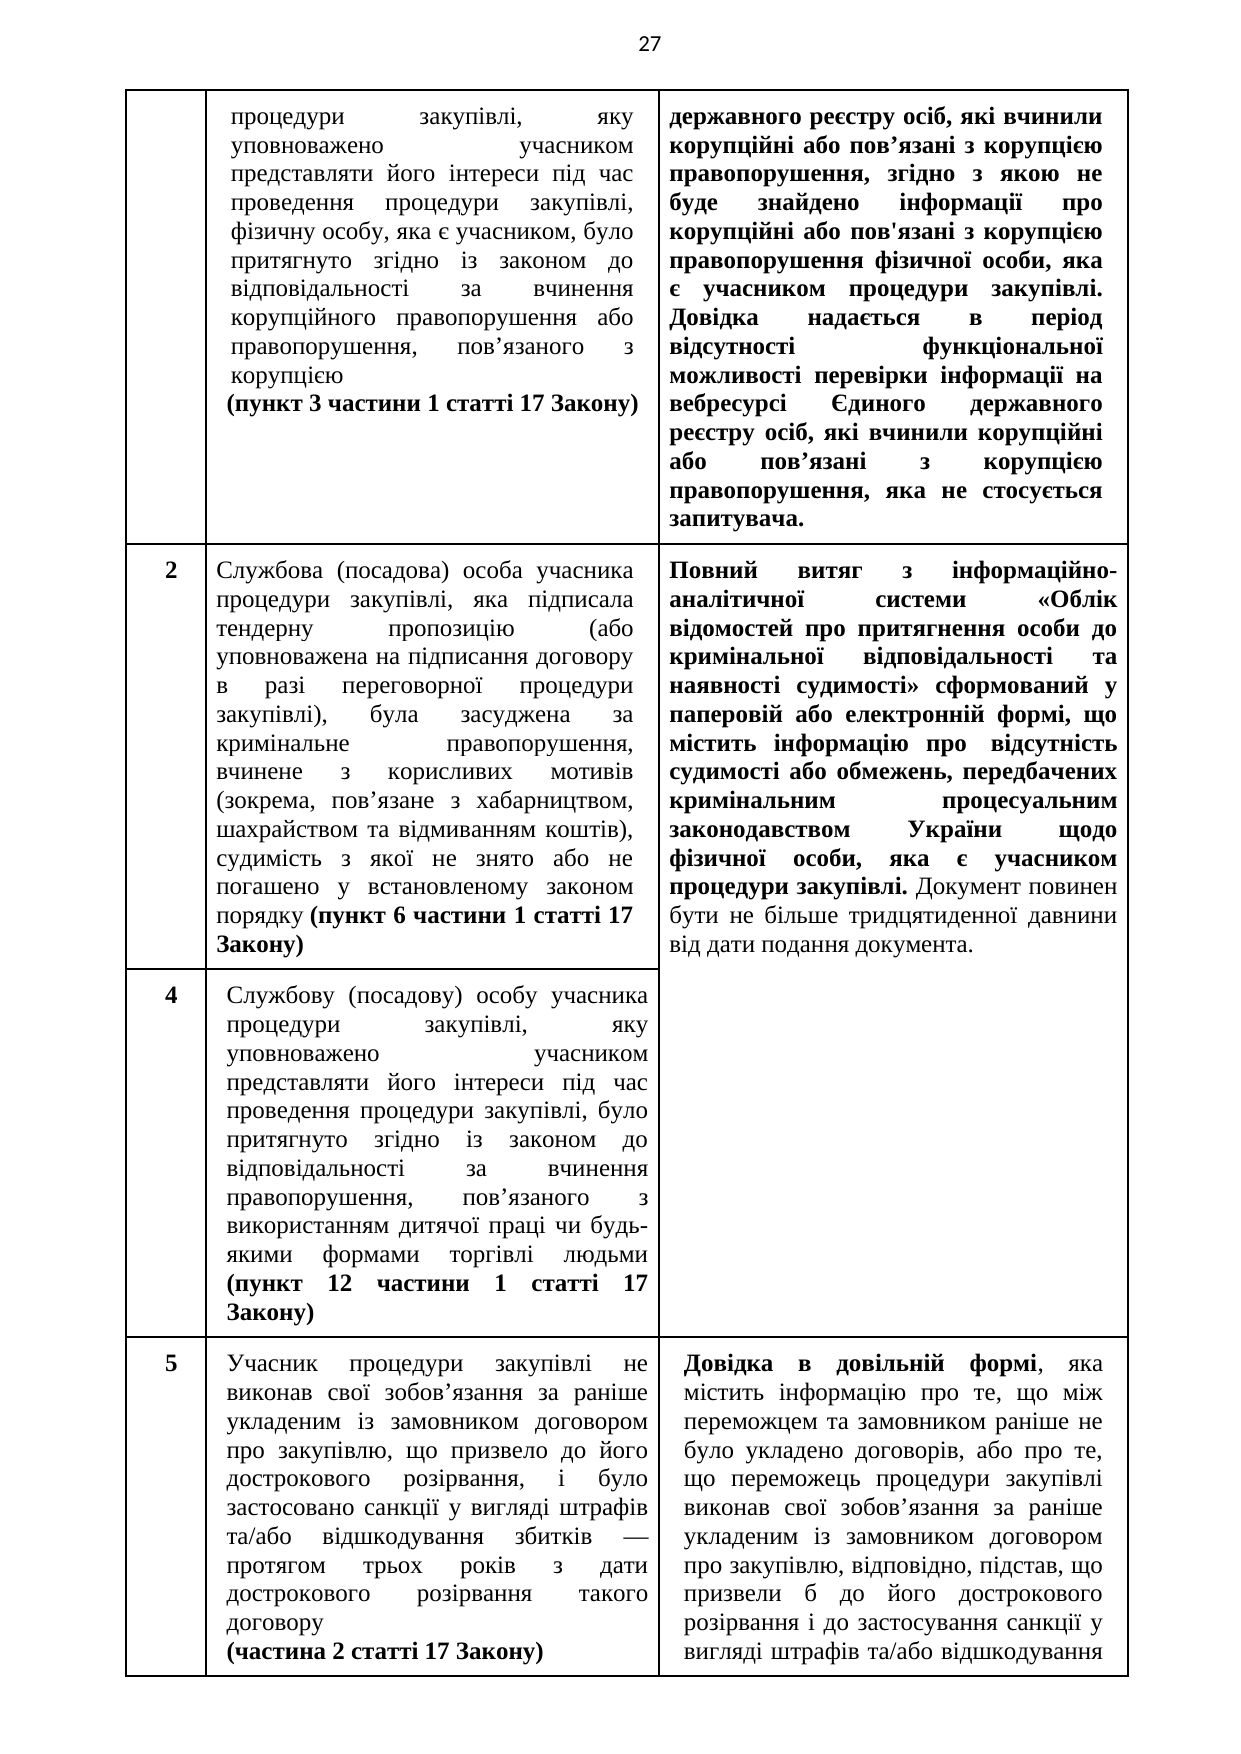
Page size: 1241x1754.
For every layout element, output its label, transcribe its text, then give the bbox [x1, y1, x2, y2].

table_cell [660, 1338, 1127, 1675]
table_cell 5 [127, 1338, 205, 1675]
table_cell 4 [127, 970, 205, 1336]
table_cell Службову (посадову) особу учасника процедури закупівлі, яку уповноважено учасником представляти його інтереси під час проведення процедури закупівлі, було притягнуто згідно із законом до відповідальності за вчинення правопорушення, пов’язаного з використанням дитячої праці чи будь-якими формами торгівлі людьми (пункт 12 частини 1 статті 17 Закону) [207, 970, 658, 1336]
table_cell 2 [127, 545, 205, 968]
table_cell 1 [127, 91, 205, 543]
table_cell Повний витяг з інформаційно-аналітичної системи «Облік відомостей про притягнення особи до кримінальної відповідальності та наявності судимості» сформований у паперовій або електронній формі, що містить інформацію про відсутність судимості або обмежень, передбачених кримінальним процесуальним законодавством України щодо фізичної особи, яка є учасником процедури закупівлі. Документ повинен бути не більше тридцятиденної давнини від дати подання документа. [660, 545, 1127, 1336]
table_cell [207, 91, 658, 543]
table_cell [660, 91, 1127, 543]
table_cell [207, 1338, 658, 1675]
table_cell Службова (посадова) особа учасника процедури закупівлі, яка підписала тендерну пропозицію (або уповноважена на підписання договору в разі переговорної процедури закупівлі), була засуджена за кримінальне правопорушення, вчинене з корисливих мотивів (зокрема, пов’язане з хабарництвом, шахрайством та відмиванням коштів), судимість з якої не знято або не погашено у встановленому законом порядку (пункт 6 частини 1 статті 17 Закону) [207, 545, 658, 968]
